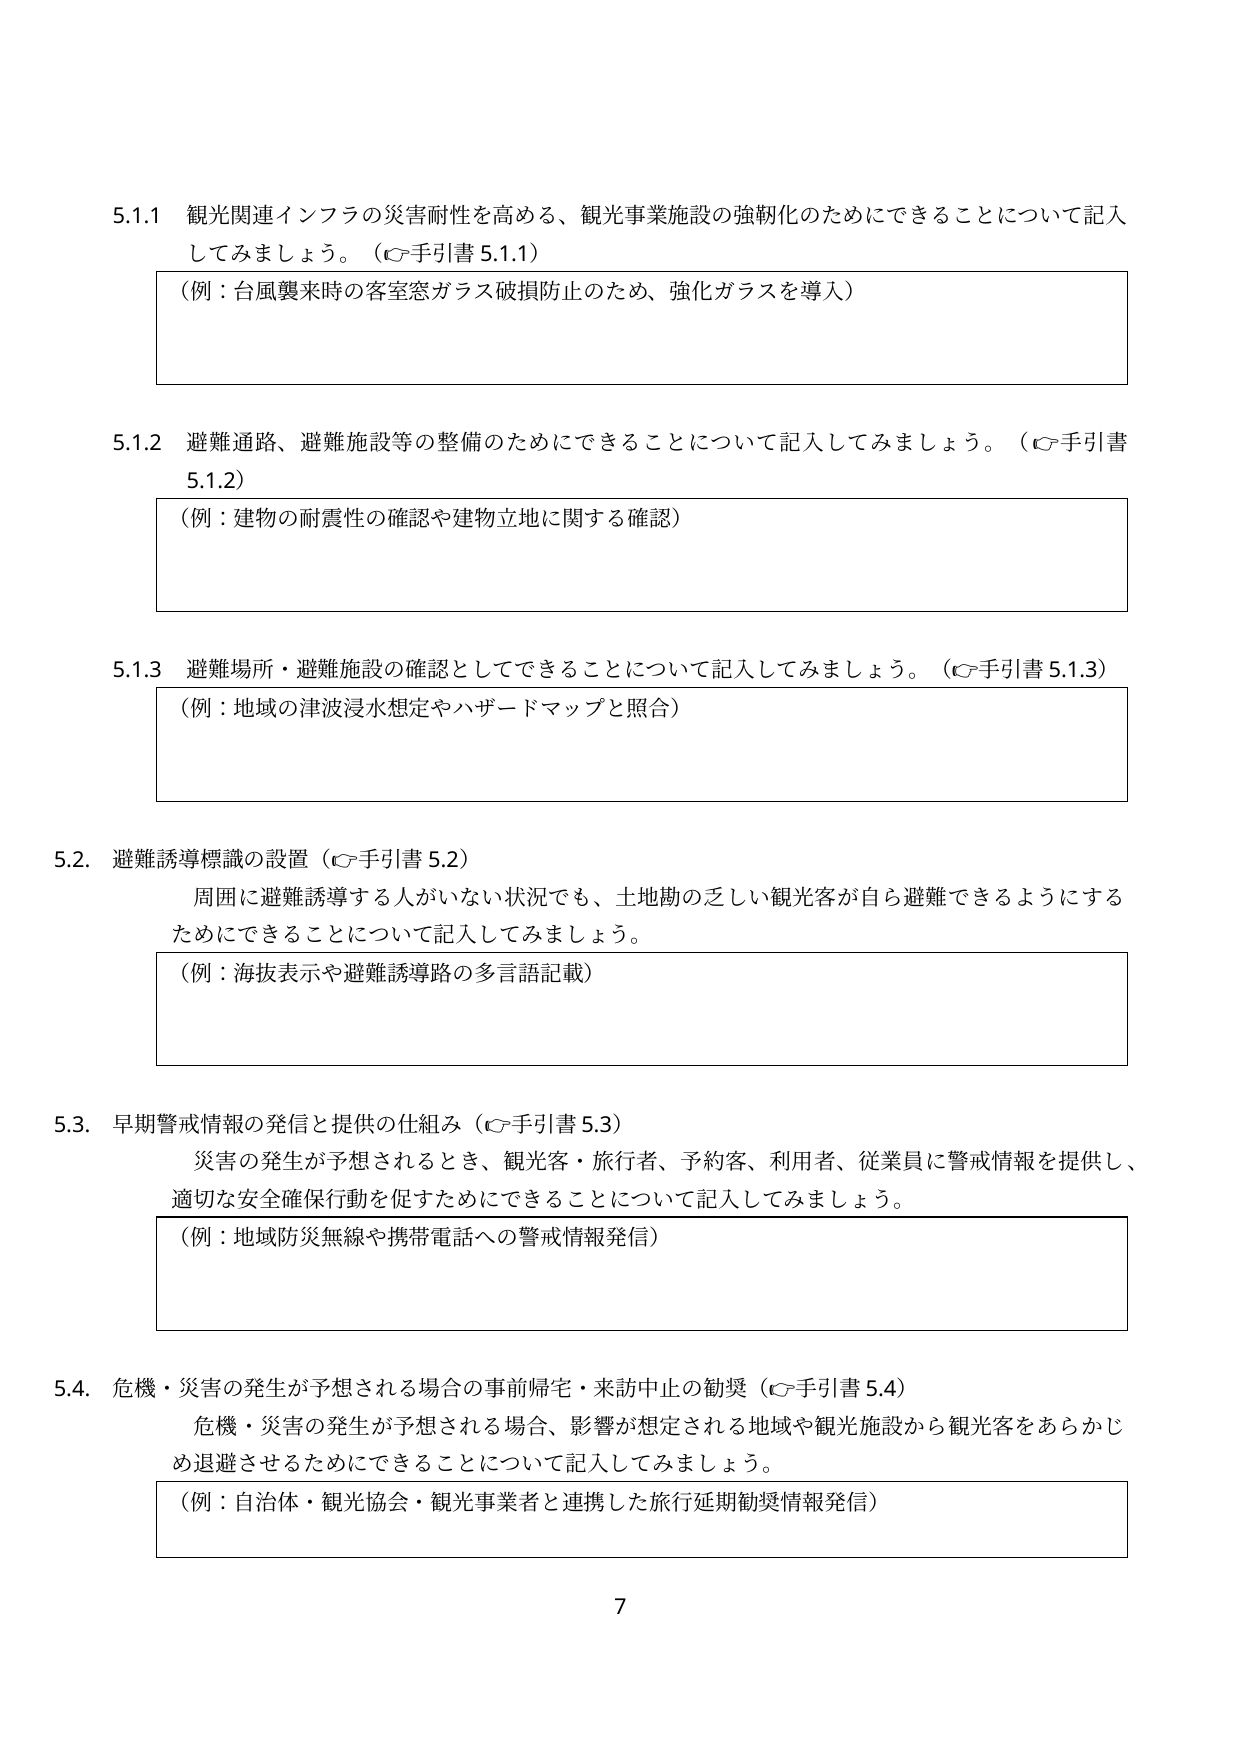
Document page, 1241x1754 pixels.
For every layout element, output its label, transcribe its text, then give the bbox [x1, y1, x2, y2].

list 避難通路、避難施設等の整備のためにできることについて記入してみましょう。（👉手引書5.1.2） [112, 423, 1128, 498]
list 避難場所・避難施設の確認としてできることについて記入してみましょう。（👉手引書5.1.3） [112, 650, 1128, 687]
list 危機・災害の発生が予想される場合、影響が想定される地域や観光施設から観光客をあらかじめ退避させるためにできることについて記入してみましょう。 [172, 1406, 1128, 1481]
list 災害の発生が予想されるとき、観光客・旅行者、予約客、利用者、従業員に警戒情報を提供し、適切な安全確保行動を促すためにできることについて記入してみましょう。 [172, 1141, 1128, 1216]
table_header （例：台風襲来時の客室窓ガラス破損防止のため、強化ガラスを導入） [157, 272, 1127, 384]
subtitle 避難誘導標識の設置（👉手引書5.2） [53, 839, 1128, 877]
list 周囲に避難誘導する人がいない状況でも、土地勘の乏しい観光客が自ら避難できるようにするためにできることについて記入してみましょう。 [172, 877, 1128, 952]
table_header （例：地域の津波浸水想定やハザードマップと照合） [157, 688, 1127, 801]
subtitle 早期警戒情報の発信と提供の仕組み（👉手引書5.3） [53, 1104, 1128, 1141]
table_header （例：海抜表示や避難誘導路の多言語記載） [157, 953, 1127, 1065]
list 観光関連インフラの災害耐性を高める、観光事業施設の強靭化のためにできることについて記入してみましょう。（👉手引書5.1.1） [112, 196, 1128, 271]
table_header （例：建物の耐震性の確認や建物立地に関する確認） [157, 499, 1127, 611]
subtitle 危機・災害の発生が予想される場合の事前帰宅・来訪中止の勧奨（👉手引書5.4） [53, 1368, 1128, 1406]
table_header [157, 1482, 1127, 1557]
table_header （例：地域防災無線や携帯電話への警戒情報発信） [157, 1218, 1127, 1330]
